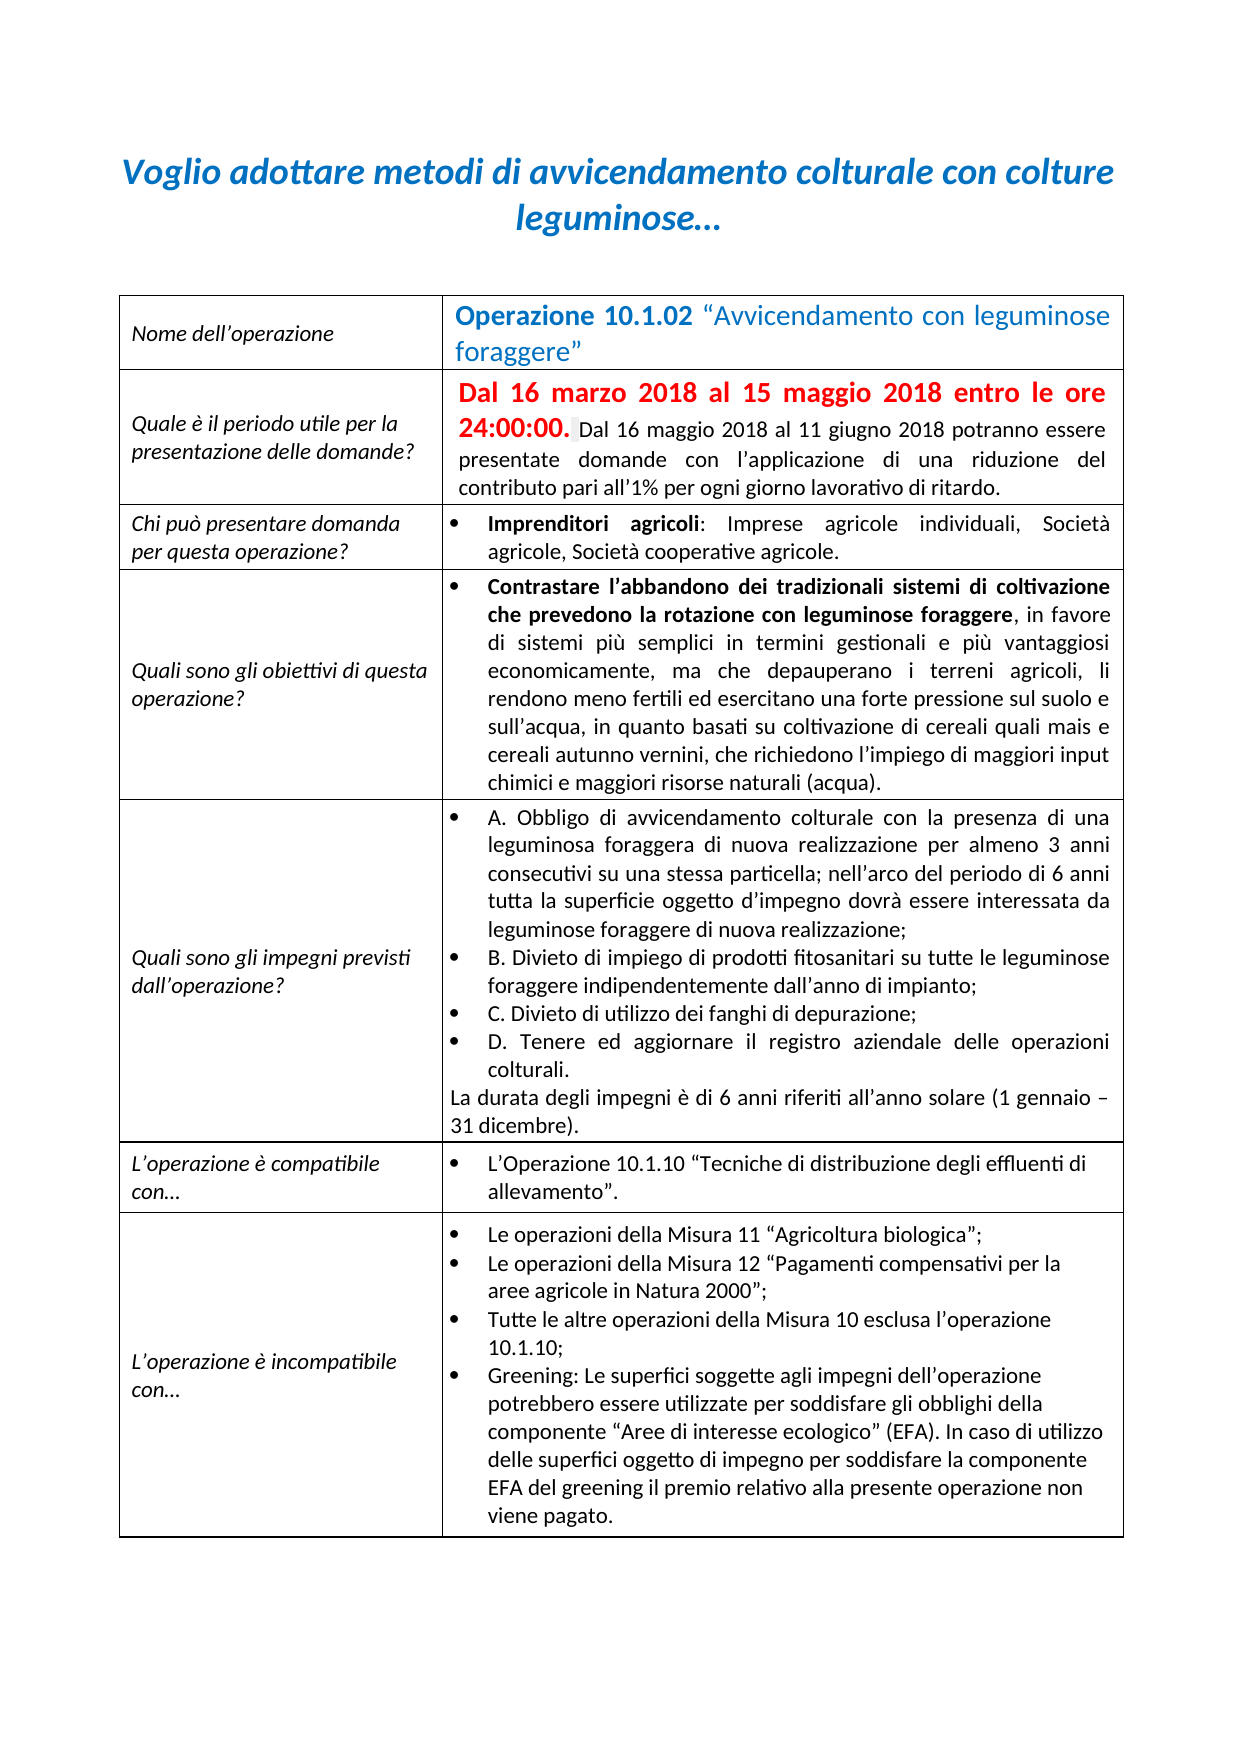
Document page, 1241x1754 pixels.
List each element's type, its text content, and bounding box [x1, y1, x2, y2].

table_cell Imprenditori agricoli: Imprese agricole individuali, Società agricole, Società cooperative agricole. [443, 505, 1123, 569]
table_cell Contrastare l’abbandono dei tradizionali sistemi di coltivazione che prevedono la rotazione con leguminose foraggere, in favore di sistemi più semplici in termini gestionali e più vantaggiosi economicamente, ma che depauperano i terreni agricoli, li rendono meno fertili ed esercitano una forte pressione sul suolo e sull’acqua, in quanto basati su coltivazione di cereali quali mais e cereali autunno vernini, che richiedono l’impiego di maggiori input chimici e maggiori risorse naturali (acqua). [443, 570, 1123, 799]
table_cell Quali sono gli obiettivi di questa operazione? [120, 570, 442, 799]
table_cell A. Obbligo di avvicendamento colturale con la presenza di una leguminosa foraggera di nuova realizzazione per almeno 3 anni consecutivi su una stessa particella; nell’arco del periodo di 6 anni tutta la superficie oggetto d’impegno dovrà essere interessata da leguminose foraggere di nuova realizzazione; B. Divieto di impiego di prodotti fitosanitari su tutte le leguminose foraggere indipendentemente dall’anno di impianto; C. Divieto di utilizzo dei fanghi di depurazione; D. Tenere ed aggiornare il registro aziendale delle operazioni colturali. La durata degli impegni è di 6 anni riferiti all’anno solare (1 gennaio – 31 dicembre). [443, 800, 1123, 1141]
table_cell L’Operazione 10.1.10 “Tecniche di distribuzione degli effluenti di allevamento”. [443, 1143, 1123, 1212]
table_cell L’operazione è incompatibile con… [120, 1213, 442, 1536]
table_cell L’operazione è compatibile con… [120, 1143, 442, 1212]
table_header Nome dell’operazione [120, 296, 442, 369]
text Voglio adottare metodi di avvicendamento colturale con colture leguminose… [118, 148, 1122, 239]
table_header Operazione 10.1.02 “Avvicendamento con leguminose foraggere” [443, 296, 1123, 369]
table_cell Dal 16 marzo 2018 al 15 maggio 2018 entro le ore 24:00:00. Dal 16 maggio 2018 al 11 giugno 2018 potranno essere presentate domande con l’applicazione di una riduzione del contributo pari all’1% per ogni giorno lavorativo di ritardo. [443, 370, 1123, 504]
table_cell Quali sono gli impegni previsti dall’operazione? [120, 800, 442, 1141]
table_cell Quale è il periodo utile per la presentazione delle domande? [120, 370, 442, 504]
table_cell Chi può presentare domanda per questa operazione? [120, 505, 442, 569]
table_cell Le operazioni della Misura 11 “Agricoltura biologica”; Le operazioni della Misura 12 “Pagamenti compensativi per la aree agricole in Natura 2000”; Tutte le altre operazioni della Misura 10 esclusa l’operazione 10.1.10; Greening: Le superfici soggette agli impegni dell’operazione potrebbero essere utilizzate per soddisfare gli obblighi della componente “Aree di interesse ecologico” (EFA). In caso di utilizzo delle superfici oggetto di impegno per soddisfare la componente EFA del greening il premio relativo alla presente operazione non viene pagato. [443, 1213, 1123, 1536]
